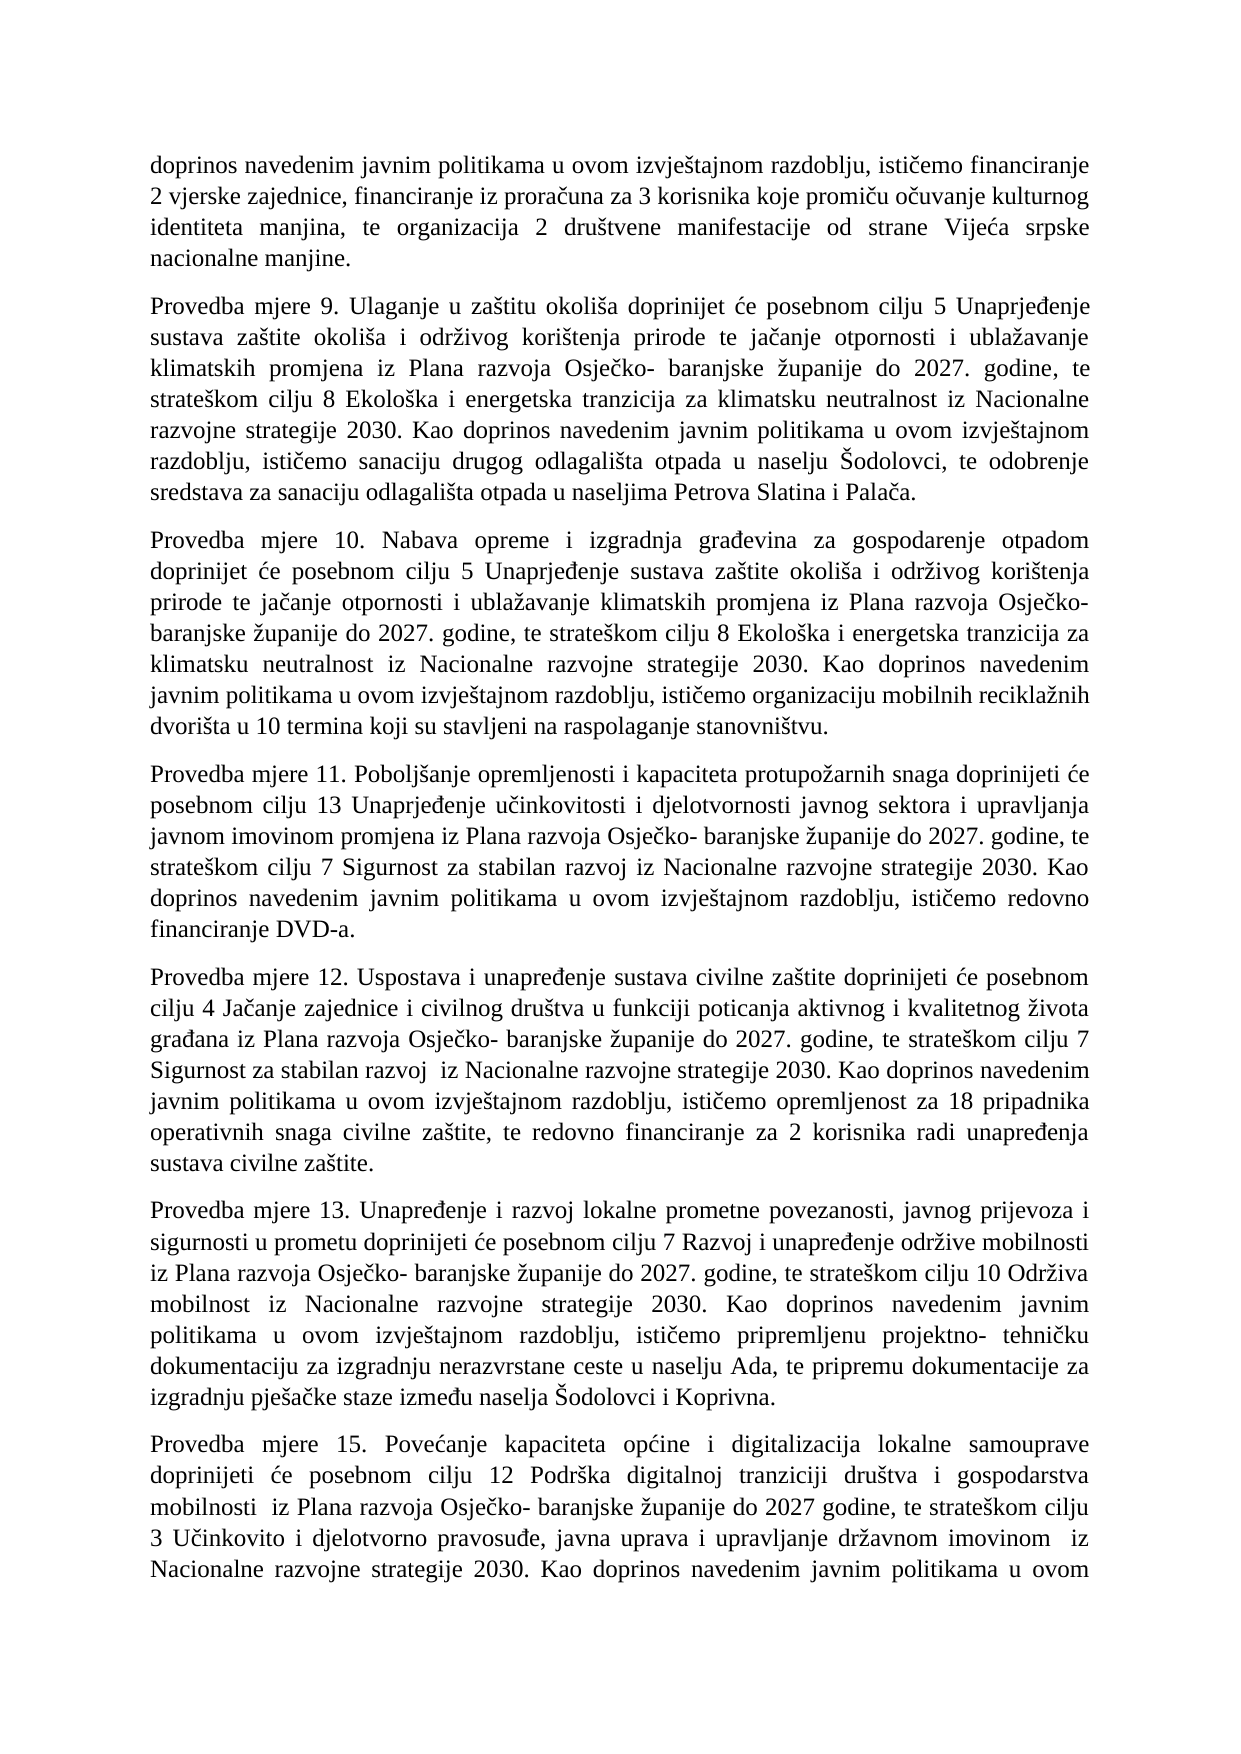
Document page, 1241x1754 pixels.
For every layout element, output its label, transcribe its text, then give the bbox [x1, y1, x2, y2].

text Provedba mjere 11. Poboljšanje opremljenosti i kapaciteta protupožarnih snaga doprinijeti će posebnom cilju 13 Unaprjeđenje učinkovitosti i djelotvornosti javnog sektora i upravljanja javnom imovinom promjena iz Plana razvoja Osječko- baranjske županije do 2027. godine, te strateškom cilju 7 Sigurnost za stabilan razvoj iz Nacionalne razvojne strategije 2030. Kao doprinos navedenim javnim politikama u ovom izvještajnom razdoblju, ističemo redovno financiranje DVD-a. [150, 759, 1090, 943]
text Provedba mjere 12. Uspostava i unapređenje sustava civilne zaštite doprinijeti će posebnom cilju 4 Jačanje zajednice i civilnog društva u funkciji poticanja aktivnog i kvalitetnog života građana iz Plana razvoja Osječko- baranjske županije do 2027. godine, te strateškom cilju 7 Sigurnost za stabilan razvoj iz Nacionalne razvojne strategije 2030. Kao doprinos navedenim javnim politikama u ovom izvještajnom razdoblju, ističemo opremljenost za 18 pripadnika operativnih snaga civilne zaštite, te redovno financiranje za 2 korisnika radi unapređenja sustava civilne zaštite. [150, 962, 1090, 1177]
text Provedba mjere 13. Unapređenje i razvoj lokalne prometne povezanosti, javnog prijevoza i sigurnosti u prometu doprinijeti će posebnom cilju 7 Razvoj i unapređenje održive mobilnosti iz Plana razvoja Osječko- baranjske županije do 2027. godine, te strateškom cilju 10 Održiva mobilnost iz Nacionalne razvojne strategije 2030. Kao doprinos navedenim javnim politikama u ovom izvještajnom razdoblju, ističemo pripremljenu projektno- tehničku dokumentaciju za izgradnju nerazvrstane ceste u naselju Ada, te pripremu dokumentacije za izgradnju pješačke staze između naselja Šodolovci i Koprivna. [150, 1196, 1090, 1411]
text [150, 1429, 1090, 1582]
text Provedba mjere 9. Ulaganje u zaštitu okoliša doprinijet će posebnom cilju 5 Unaprjeđenje sustava zaštite okoliša i održivog korištenja prirode te jačanje otpornosti i ublažavanje klimatskih promjena iz Plana razvoja Osječko- baranjske županije do 2027. godine, te strateškom cilju 8 Ekološka i energetska tranzicija za klimatsku neutralnost iz Nacionalne razvojne strategije 2030. Kao doprinos navedenim javnim politikama u ovom izvještajnom razdoblju, ističemo sanaciju drugog odlagališta otpada u naselju Šodolovci, te odobrenje sredstava za sanaciju odlagališta otpada u naseljima Petrova Slatina i Palača. [150, 291, 1090, 506]
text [150, 150, 1090, 272]
text Provedba mjere 10. Nabava opreme i izgradnja građevina za gospodarenje otpadom doprinijet će posebnom cilju 5 Unaprjeđenje sustava zaštite okoliša i održivog korištenja prirode te jačanje otpornosti i ublažavanje klimatskih promjena iz Plana razvoja Osječko- baranjske županije do 2027. godine, te strateškom cilju 8 Ekološka i energetska tranzicija za klimatsku neutralnost iz Nacionalne razvojne strategije 2030. Kao doprinos navedenim javnim politikama u ovom izvještajnom razdoblju, ističemo organizaciju mobilnih reciklažnih dvorišta u 10 termina koji su stavljeni na raspolaganje stanovništvu. [150, 525, 1090, 740]
